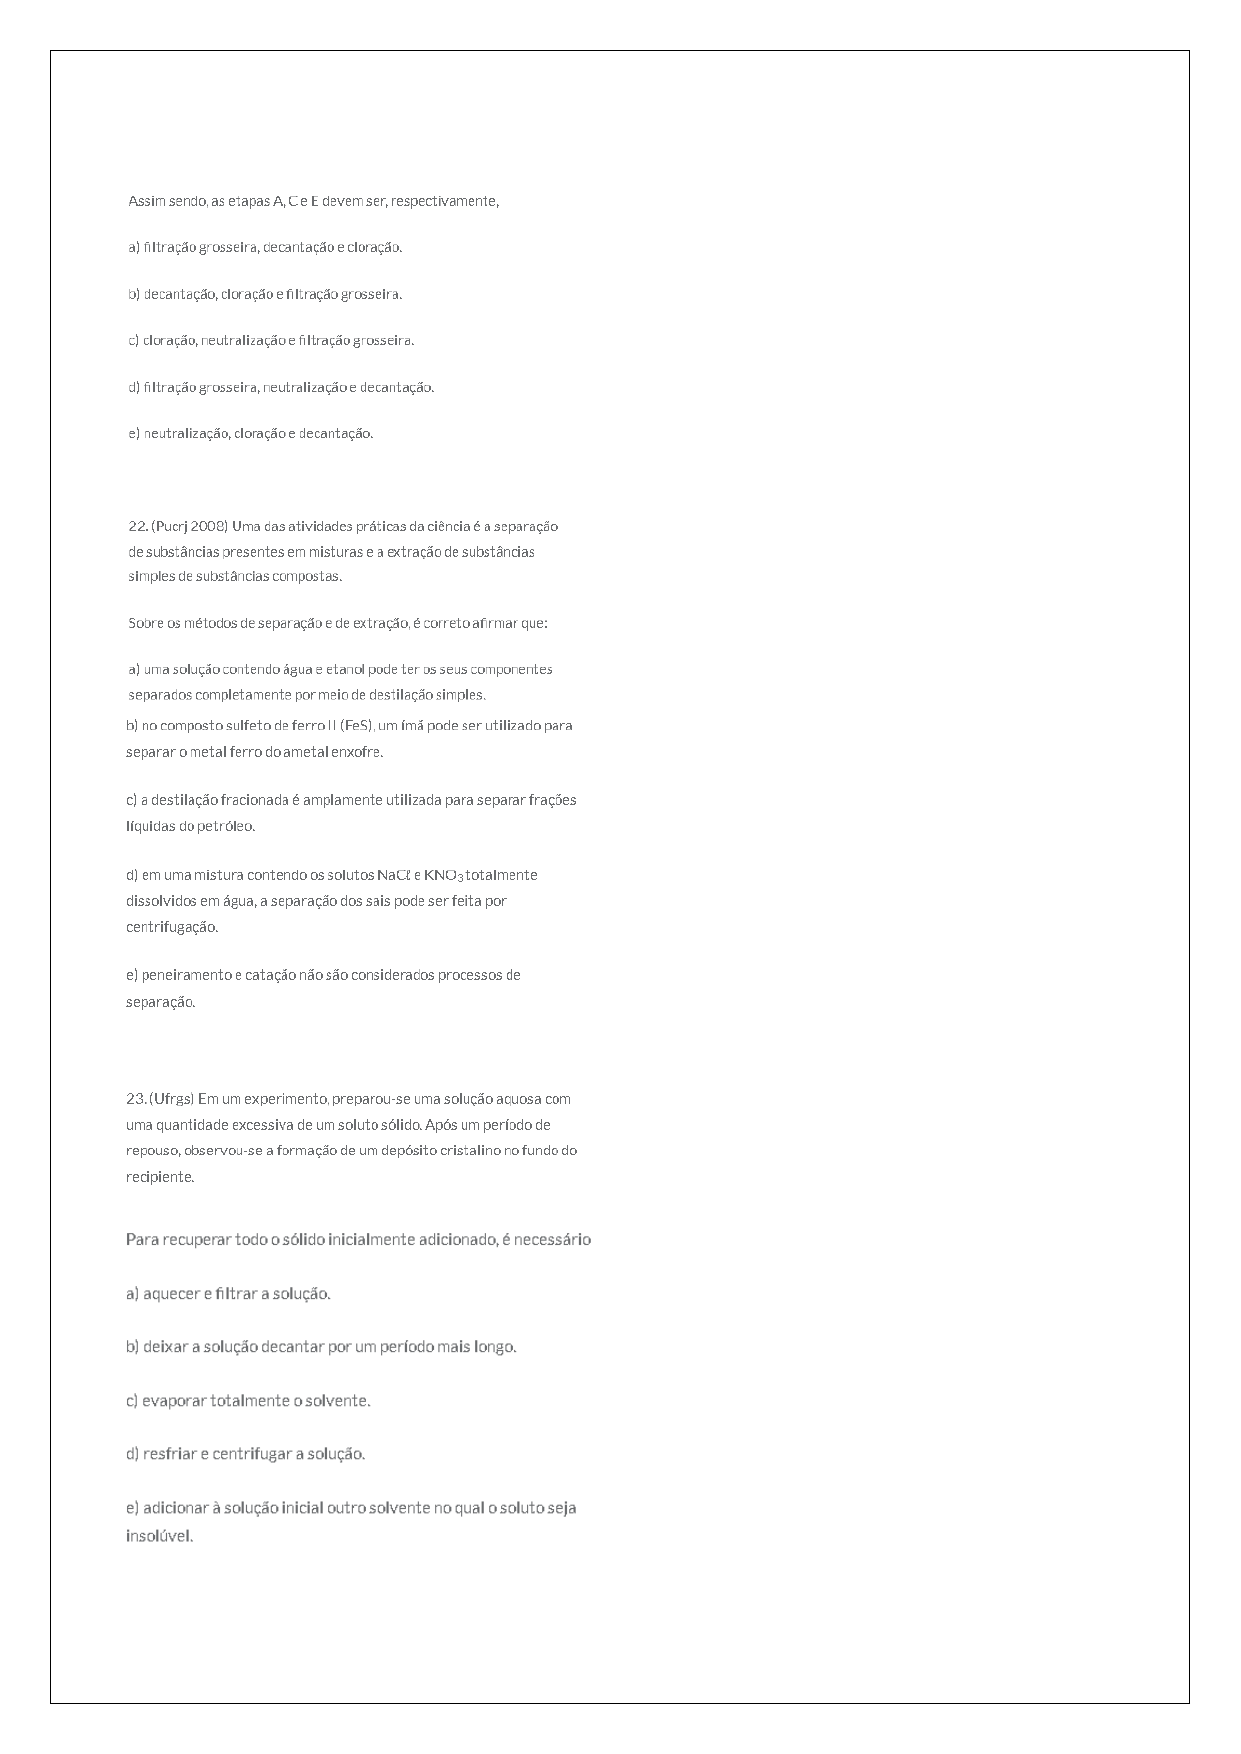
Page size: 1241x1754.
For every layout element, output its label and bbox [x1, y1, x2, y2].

picture [103, 171, 591, 1194]
picture [103, 1217, 613, 1562]
